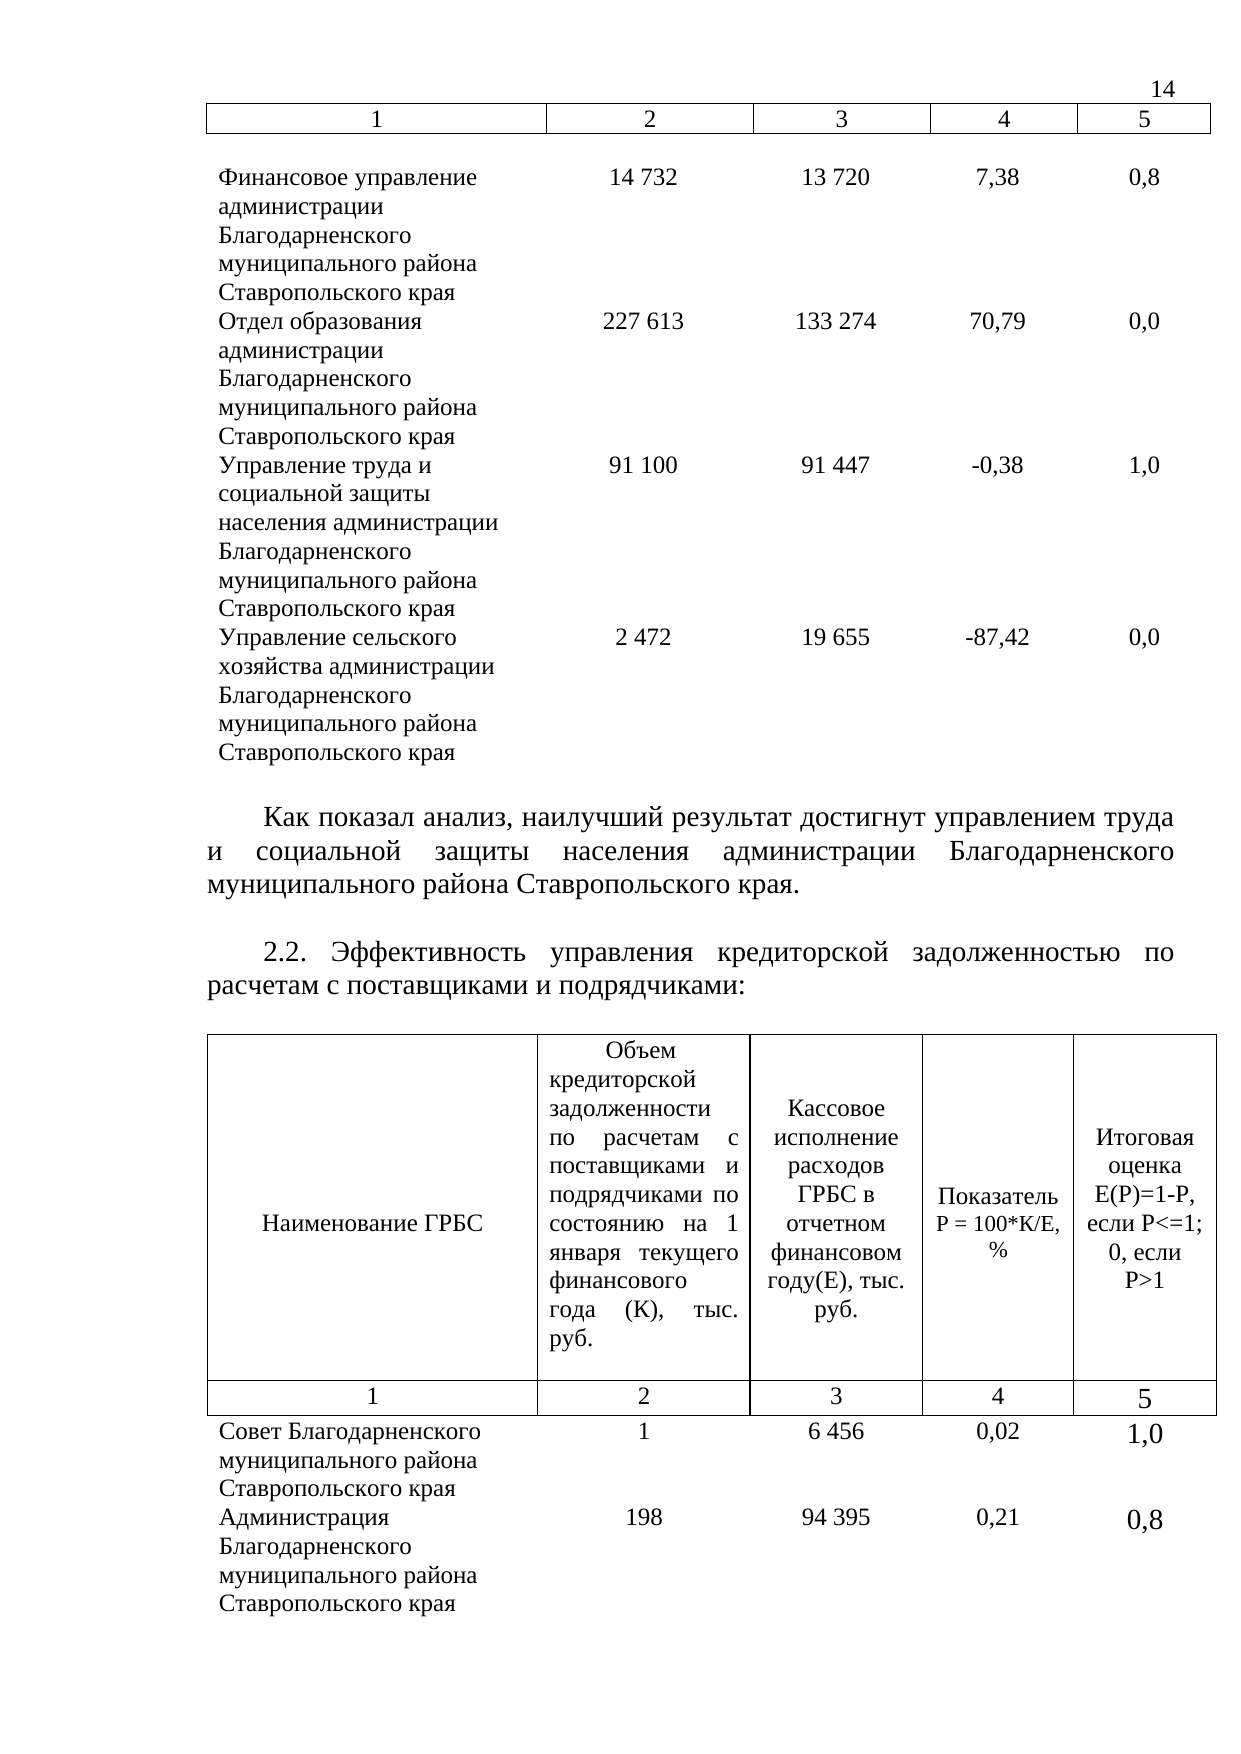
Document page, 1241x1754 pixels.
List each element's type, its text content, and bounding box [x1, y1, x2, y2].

table_cell 19 655 [749, 622, 922, 766]
table_cell -87,42 [922, 622, 1073, 766]
table_cell 2 472 [537, 622, 749, 766]
table_cell 1,0 [1073, 450, 1215, 622]
table_cell 0,02 [922, 1416, 1074, 1502]
table_cell 5 [1074, 1381, 1216, 1415]
text 2.2. Эффективность управления кредиторской задолженностью по расчетам с поставщиками и подрядчиками: [207, 934, 1175, 1001]
table_cell Управление труда и социальной защиты населения администрации Благодарненского муниципального района Ставропольского края [207, 450, 537, 622]
table_cell 1,0 [1074, 1416, 1216, 1502]
table_header Наименование ГРБС [208, 1035, 537, 1380]
table_cell 91 447 [749, 450, 922, 622]
table_header Финансовое управление администрации Благодарненского муниципального района Ставропольского края [207, 162, 537, 306]
table_cell 0,8 [1074, 1502, 1216, 1617]
table_header Итоговая оценка Е(Р)=1-Р, если Р<=1; 0, если Р>1 [1074, 1035, 1216, 1380]
text Как показал анализ, наилучший результат достигнут управлением труда и социальной защиты населения администрации Благодарненского муниципального района Ставропольского края. [207, 799, 1175, 900]
table_header 13 720 [749, 162, 922, 306]
table_cell Администрация Благодарненского муниципального района Ставропольского края [207, 1502, 538, 1617]
table_cell 0,0 [1073, 622, 1215, 766]
table_cell 1 [538, 1416, 750, 1502]
table_cell 91 100 [537, 450, 749, 622]
table_cell 3 [751, 1381, 922, 1415]
table_cell 198 [538, 1502, 750, 1617]
table_cell Отдел образования администрации Благодарненского муниципального района Ставропольского края [207, 306, 537, 450]
table_cell 0,21 [922, 1502, 1074, 1617]
table_cell 70,79 [922, 306, 1073, 450]
table_cell Совет Благодарненского муниципального района Ставропольского края [207, 1416, 538, 1502]
table_cell 227 613 [537, 306, 749, 450]
table_cell -0,38 [922, 450, 1073, 622]
table_cell 1 [208, 1381, 537, 1415]
table_header Объем кредиторской задолженности по расчетам с поставщиками и подрядчиками по состоянию на 1 января текущего финансового года (К), тыс. руб. [538, 1035, 749, 1380]
table_cell 2 [538, 1381, 749, 1415]
table_cell 4 [923, 1381, 1073, 1415]
table_cell 6 456 [750, 1416, 922, 1502]
table_header 0,8 [1073, 162, 1215, 306]
table_cell 133 274 [749, 306, 922, 450]
table_cell 0,0 [1073, 306, 1215, 450]
table_header Показатель Р = 100*К/Е,% [923, 1035, 1073, 1380]
table_cell 94 395 [750, 1502, 922, 1617]
table_header 7,38 [922, 162, 1073, 306]
table_header Кассовое исполнение расходов ГРБС в отчетном финансовом году(Е), тыс. руб. [751, 1035, 922, 1380]
table_header 14 732 [537, 162, 749, 306]
table_cell Управление сельского хозяйства администрации Благодарненского муниципального района Ставропольского края [207, 622, 537, 766]
